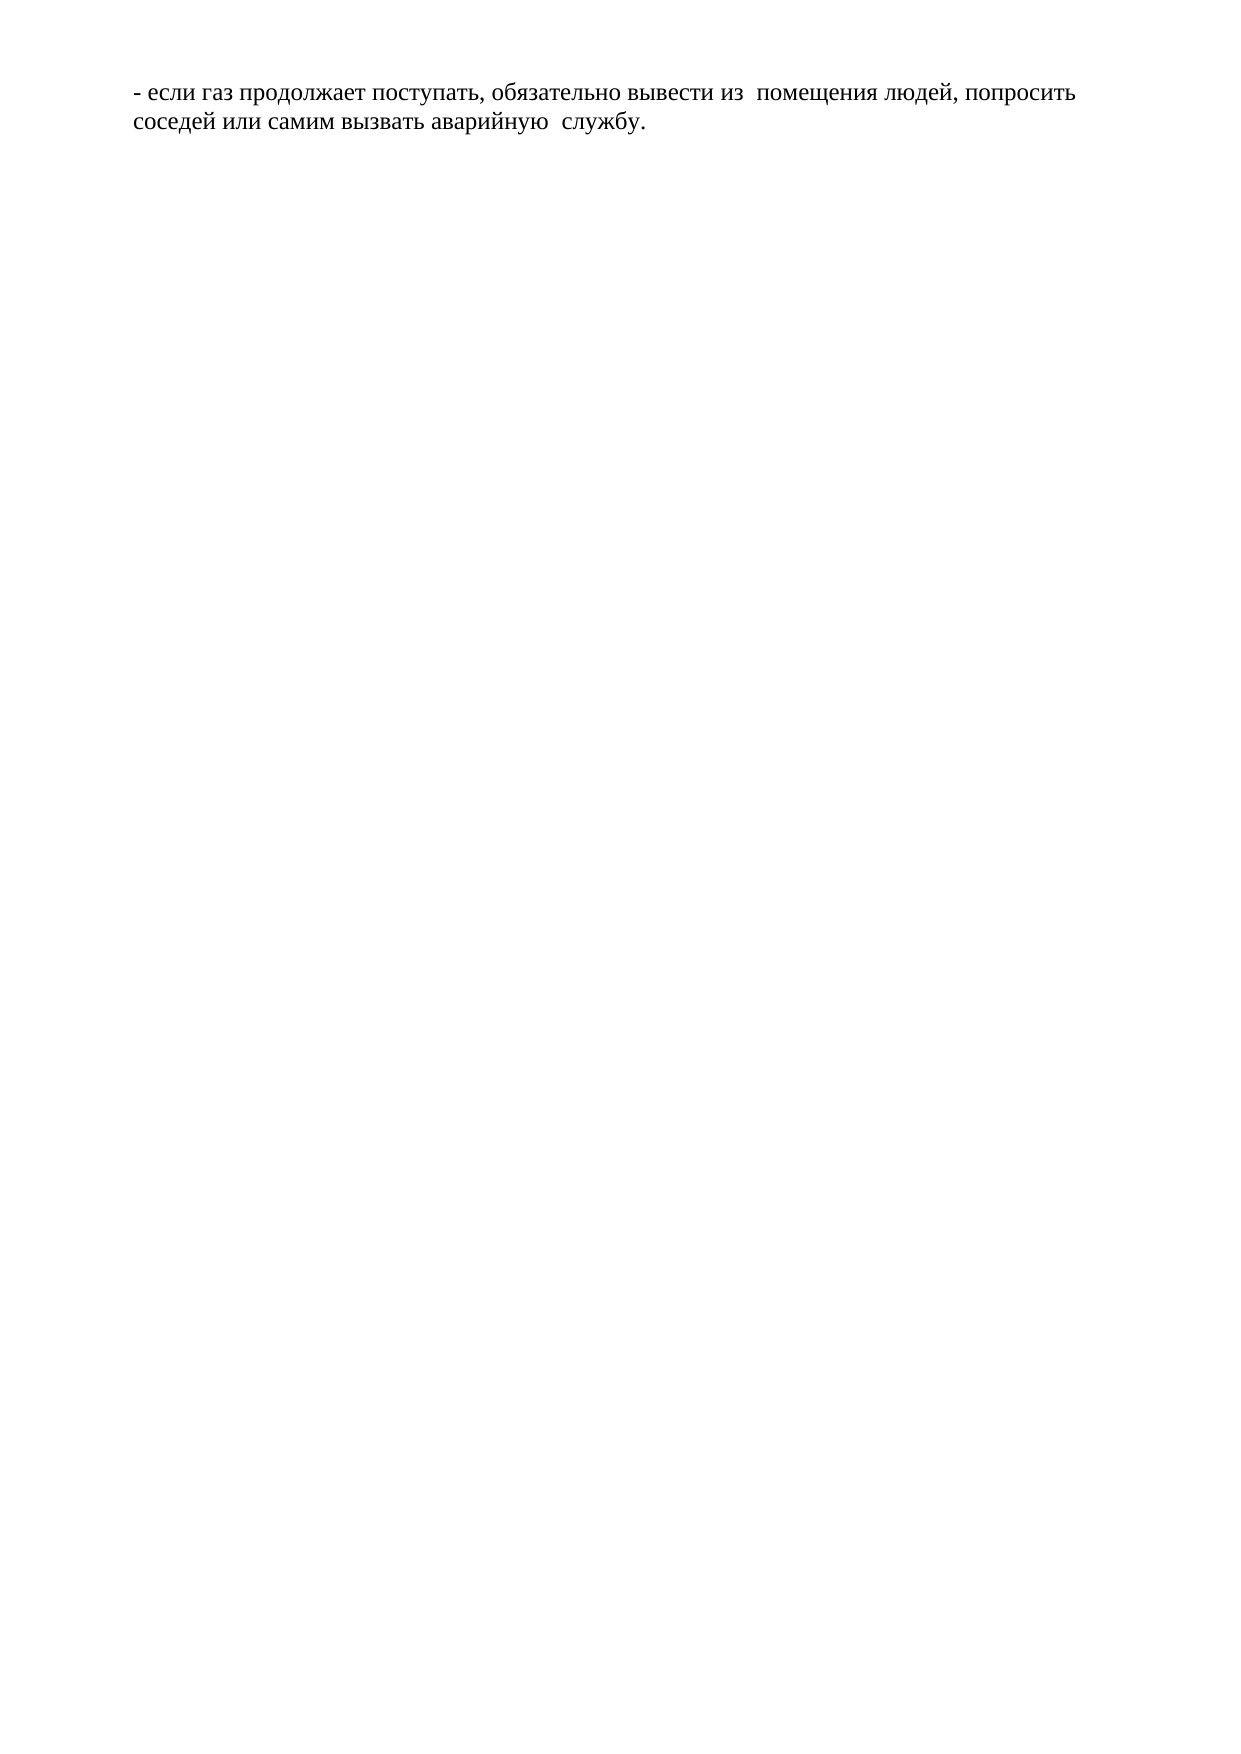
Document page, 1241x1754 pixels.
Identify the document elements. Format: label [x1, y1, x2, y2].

table_header [130, 74, 1148, 138]
